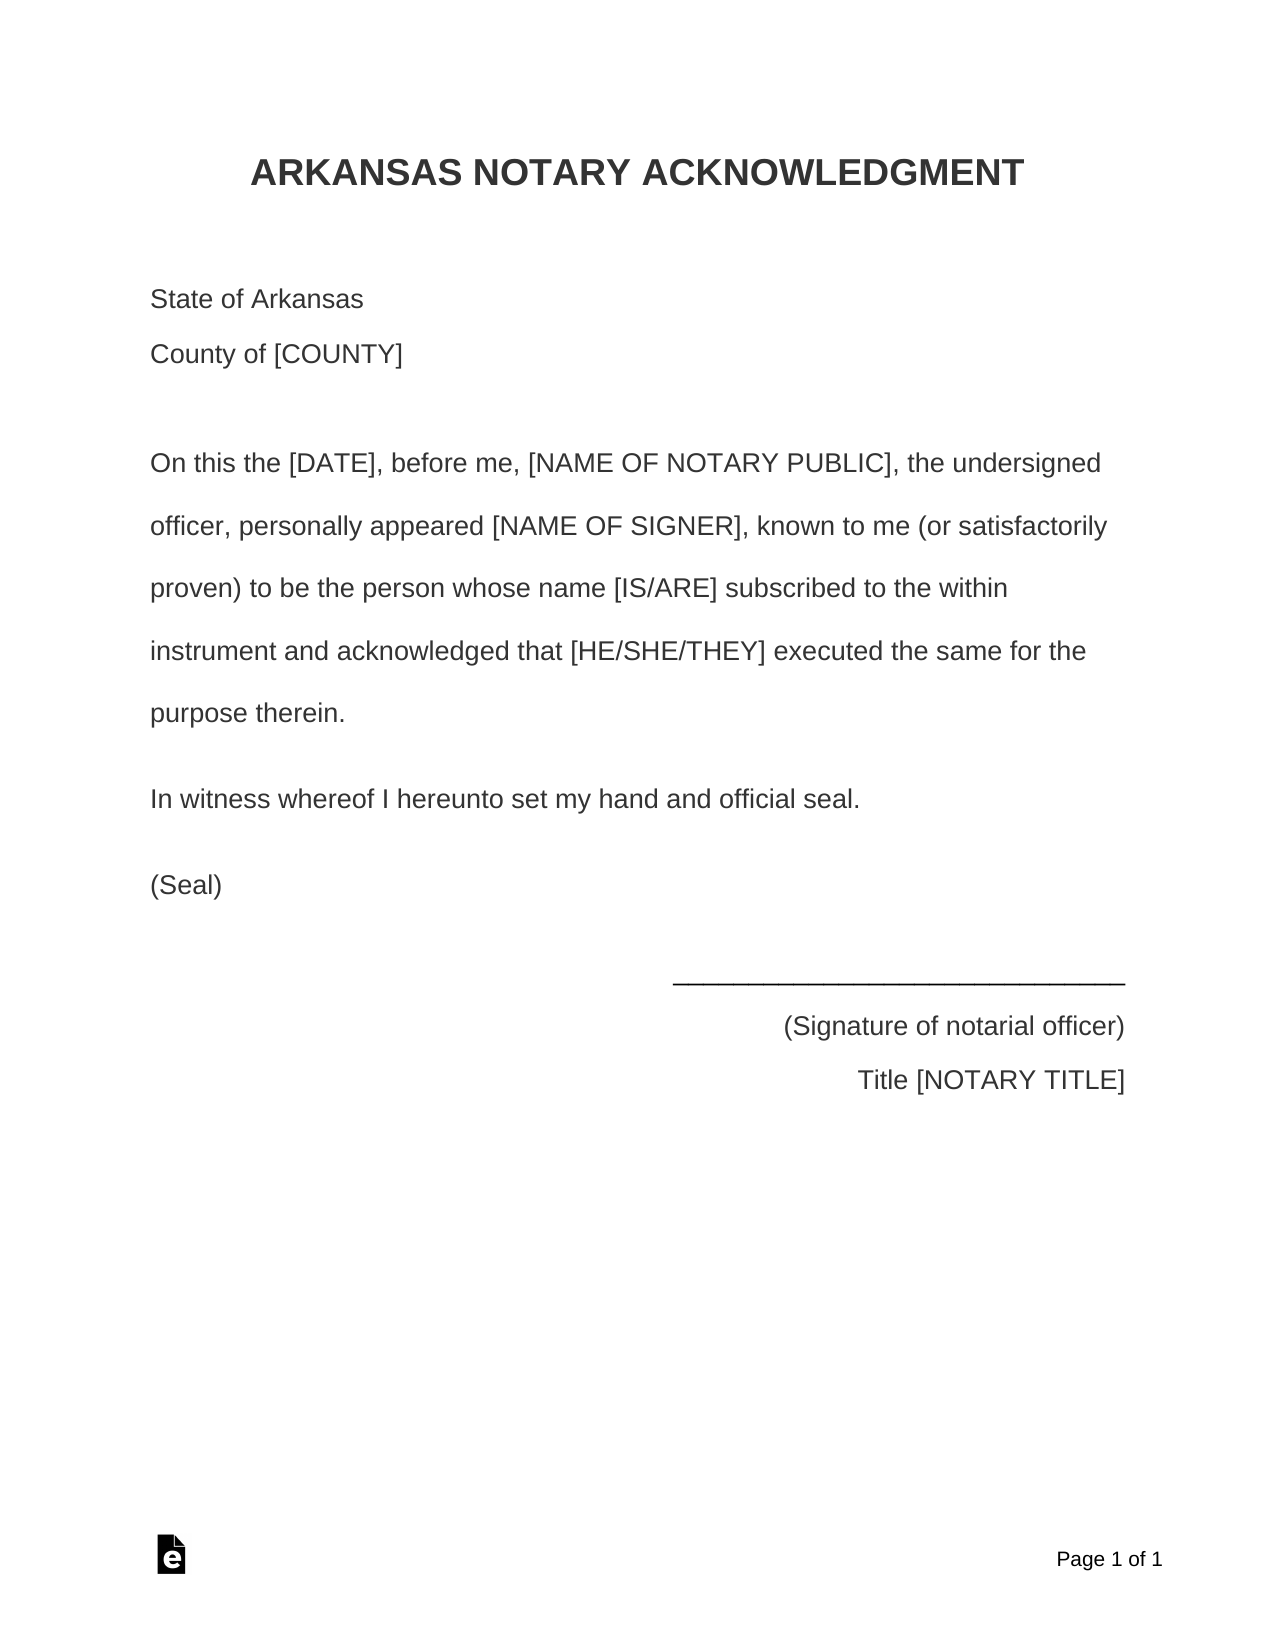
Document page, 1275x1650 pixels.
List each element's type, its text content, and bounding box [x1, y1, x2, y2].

text In witness whereof I hereunto set my hand and official seal. [150, 783, 1125, 814]
text On this the [DATE], before me, [NAME OF NOTARY PUBLIC], the undersigned officer, personally appeared [NAME OF SIGNER], known to me (or satisfactorily proven) to be the person whose name [IS/ARE] subscribed to the within instrument and acknowledged that [HE/SHE/THEY] executed the same for the purpose therein. [150, 447, 1125, 728]
text County of [COUNTY] [150, 338, 1125, 369]
text ______________________________ [150, 955, 1125, 986]
text ARKANSAS NOTARY ACKNOWLEDGMENT [150, 150, 1125, 193]
text State of Arkansas [150, 283, 1125, 314]
text Title [NOTARY TITLE] [150, 1064, 1125, 1096]
text (Seal) [150, 869, 1125, 900]
picture [150, 1533, 192, 1575]
text (Signature of notarial officer) [150, 1010, 1125, 1041]
